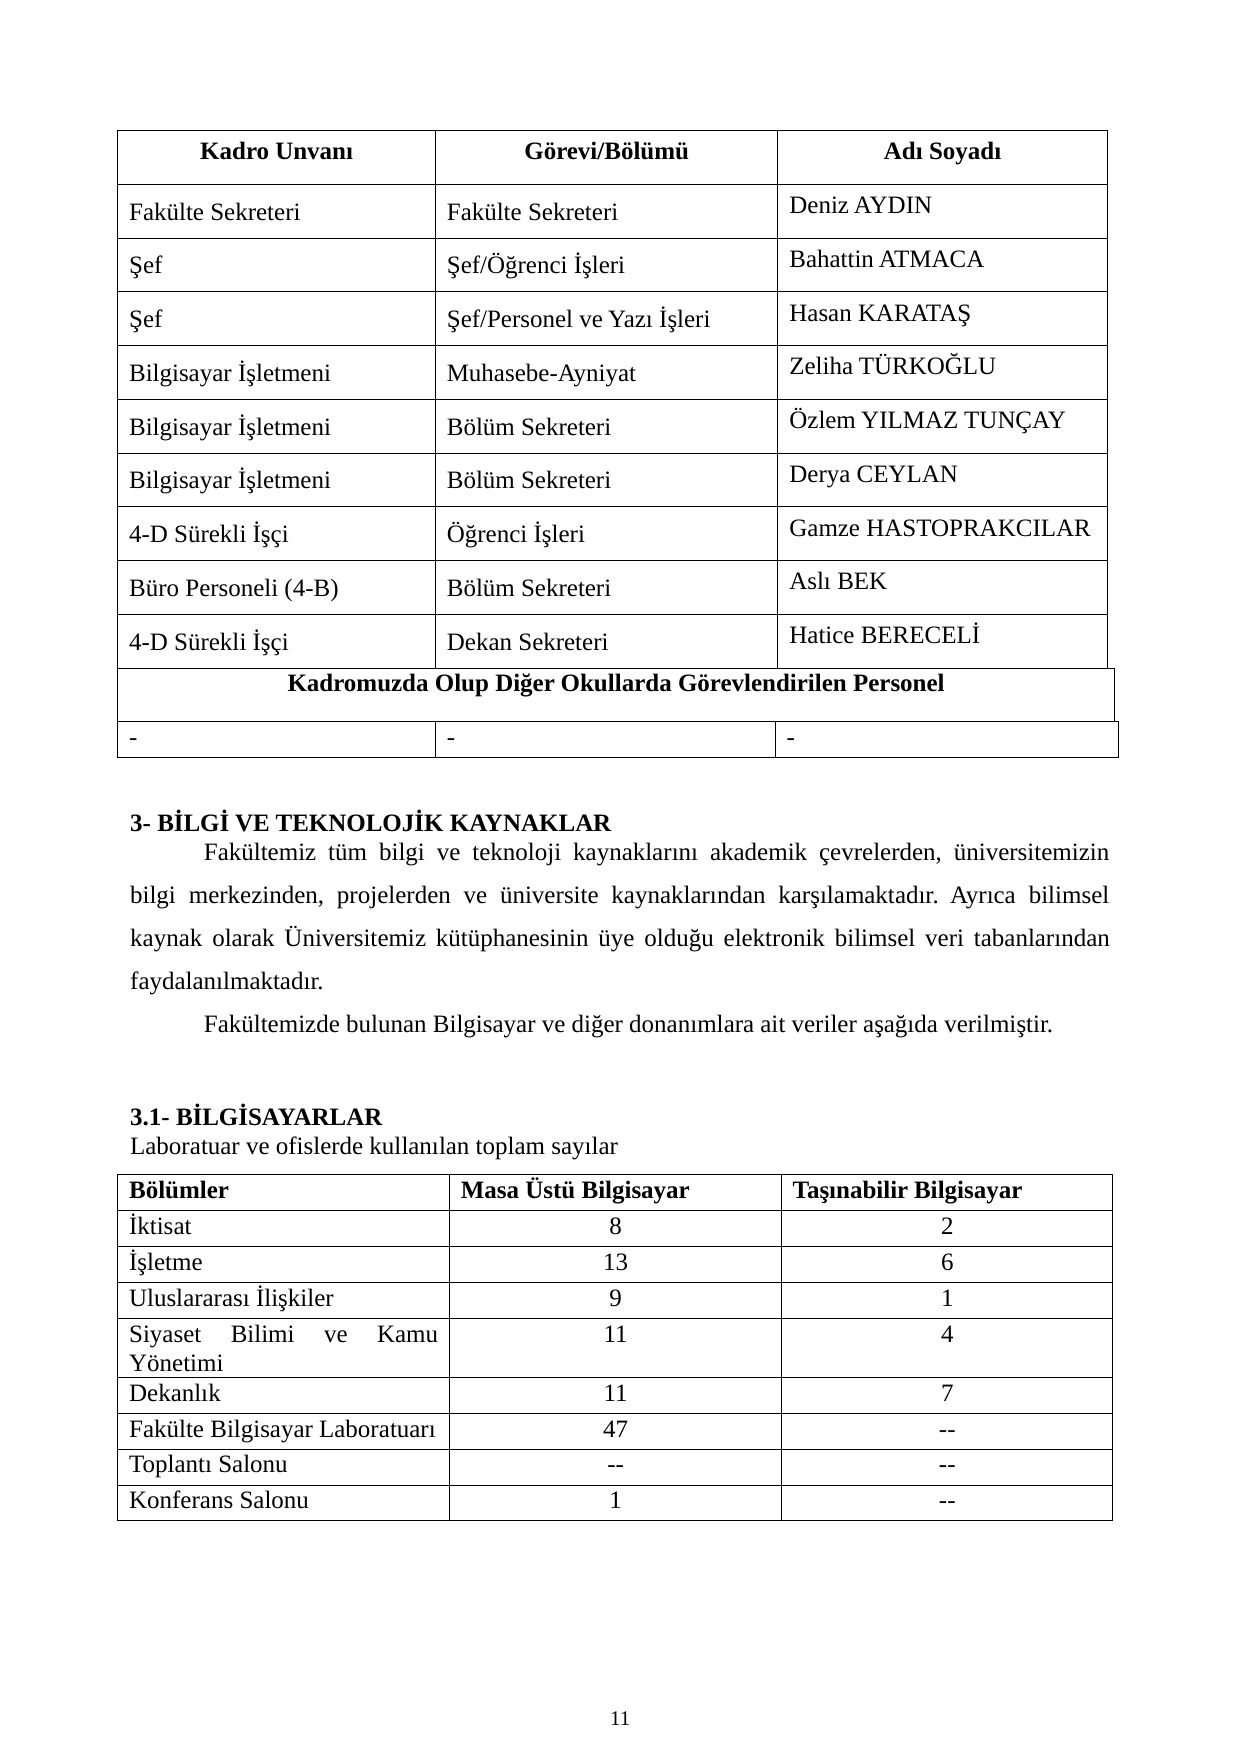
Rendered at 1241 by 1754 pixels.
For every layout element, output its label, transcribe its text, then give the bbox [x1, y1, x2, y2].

table_cell - [436, 722, 775, 757]
table_header Adı Soyadı [778, 131, 1107, 184]
table_cell Dekan Sekreteri [436, 615, 777, 667]
table_cell 9 [450, 1283, 781, 1318]
table_cell 7 [782, 1378, 1112, 1413]
table_header Masa Üstü Bilgisayar [450, 1175, 781, 1210]
text Laboratuar ve ofislerde kullanılan toplam sayılar [130, 1131, 1110, 1160]
table_cell -- [782, 1486, 1112, 1520]
table_cell - [776, 722, 1118, 757]
table_cell İktisat [118, 1211, 449, 1246]
table_cell 4-D Sürekli İşçi [118, 507, 435, 560]
table_cell Fakülte Bilgisayar Laboratuarı [118, 1414, 449, 1448]
table_cell İşletme [118, 1247, 449, 1282]
table_cell Bölüm Sekreteri [436, 561, 777, 614]
table_cell Bilgisayar İşletmeni [118, 454, 435, 506]
table_cell 11 [450, 1319, 781, 1377]
table_cell Uluslararası İlişkiler [118, 1283, 449, 1318]
table_cell -- [782, 1414, 1112, 1448]
table_cell Şef/Personel ve Yazı İşleri [436, 292, 777, 345]
text 3- BİLGİ VE TEKNOLOJİK KAYNAKLAR [130, 808, 1110, 837]
table_cell Hasan KARATAŞ [778, 292, 1107, 345]
table_cell Derya CEYLAN [778, 454, 1107, 506]
table_header Bölümler [118, 1175, 449, 1210]
table_cell Kadromuzda Olup Diğer Okullarda Görevlendirilen Personel [118, 669, 1114, 721]
table_cell 2 [782, 1211, 1112, 1246]
table_cell Şef [118, 239, 435, 291]
table_cell - [118, 722, 435, 757]
text 3.1- BİLGİSAYARLAR [130, 1102, 1110, 1131]
table_cell Bölüm Sekreteri [436, 400, 777, 452]
table_header Görevi/Bölümü [436, 131, 777, 184]
table_cell Özlem YILMAZ TUNÇAY [778, 400, 1107, 452]
text Fakültemizde bulunan Bilgisayar ve diğer donanımlara ait veriler aşağıda verilmiştir. [130, 1009, 1110, 1038]
table_header Kadro Unvanı [118, 131, 435, 184]
table_header Taşınabilir Bilgisayar [782, 1175, 1112, 1210]
table_cell Öğrenci İşleri [436, 507, 777, 560]
table_cell 1 [450, 1486, 781, 1520]
table_cell 4-D Sürekli İşçi [118, 615, 435, 667]
table_cell 47 [450, 1414, 781, 1448]
table_cell Bilgisayar İşletmeni [118, 400, 435, 452]
table_cell Fakülte Sekreteri [436, 185, 777, 237]
table_cell Fakülte Sekreteri [118, 185, 435, 237]
table_cell Hatice BERECELİ [778, 615, 1107, 667]
table_cell 8 [450, 1211, 781, 1246]
table_cell Bilgisayar İşletmeni [118, 346, 435, 399]
table_cell Dekanlık [118, 1378, 449, 1413]
table_cell 11 [450, 1378, 781, 1413]
table_cell -- [450, 1450, 781, 1484]
table_cell 4 [782, 1319, 1112, 1377]
table_cell Şef [118, 292, 435, 345]
table_cell Aslı BEK [778, 561, 1107, 614]
table_cell Büro Personeli (4-B) [118, 561, 435, 614]
table_cell Konferans Salonu [118, 1486, 449, 1520]
table_cell Gamze HASTOPRAKCILAR [778, 507, 1107, 560]
table_cell Bahattin ATMACA [778, 239, 1107, 291]
table_cell 13 [450, 1247, 781, 1282]
table_cell -- [782, 1450, 1112, 1484]
table_cell Toplantı Salonu [118, 1450, 449, 1484]
table_cell Deniz AYDIN [778, 185, 1107, 237]
table_cell 1 [782, 1283, 1112, 1318]
table_cell Zeliha TÜRKOĞLU [778, 346, 1107, 399]
table_cell 6 [782, 1247, 1112, 1282]
text Fakültemiz tüm bilgi ve teknoloji kaynaklarını akademik çevrelerden, üniversitemizin bilgi merkezinden, projelerden ve üniversite kaynaklarından karşılamaktadır. Ayrıca bilimsel kaynak olarak Üniversitemiz kütüphanesinin üye olduğu elektronik bilimsel veri tabanlarından faydalanılmaktadır. [130, 837, 1110, 995]
table_cell Bölüm Sekreteri [436, 454, 777, 506]
table_cell Muhasebe-Ayniyat [436, 346, 777, 399]
table_cell Siyaset Bilimi ve Kamu Yönetimi [118, 1319, 449, 1377]
table_cell Şef/Öğrenci İşleri [436, 239, 777, 291]
